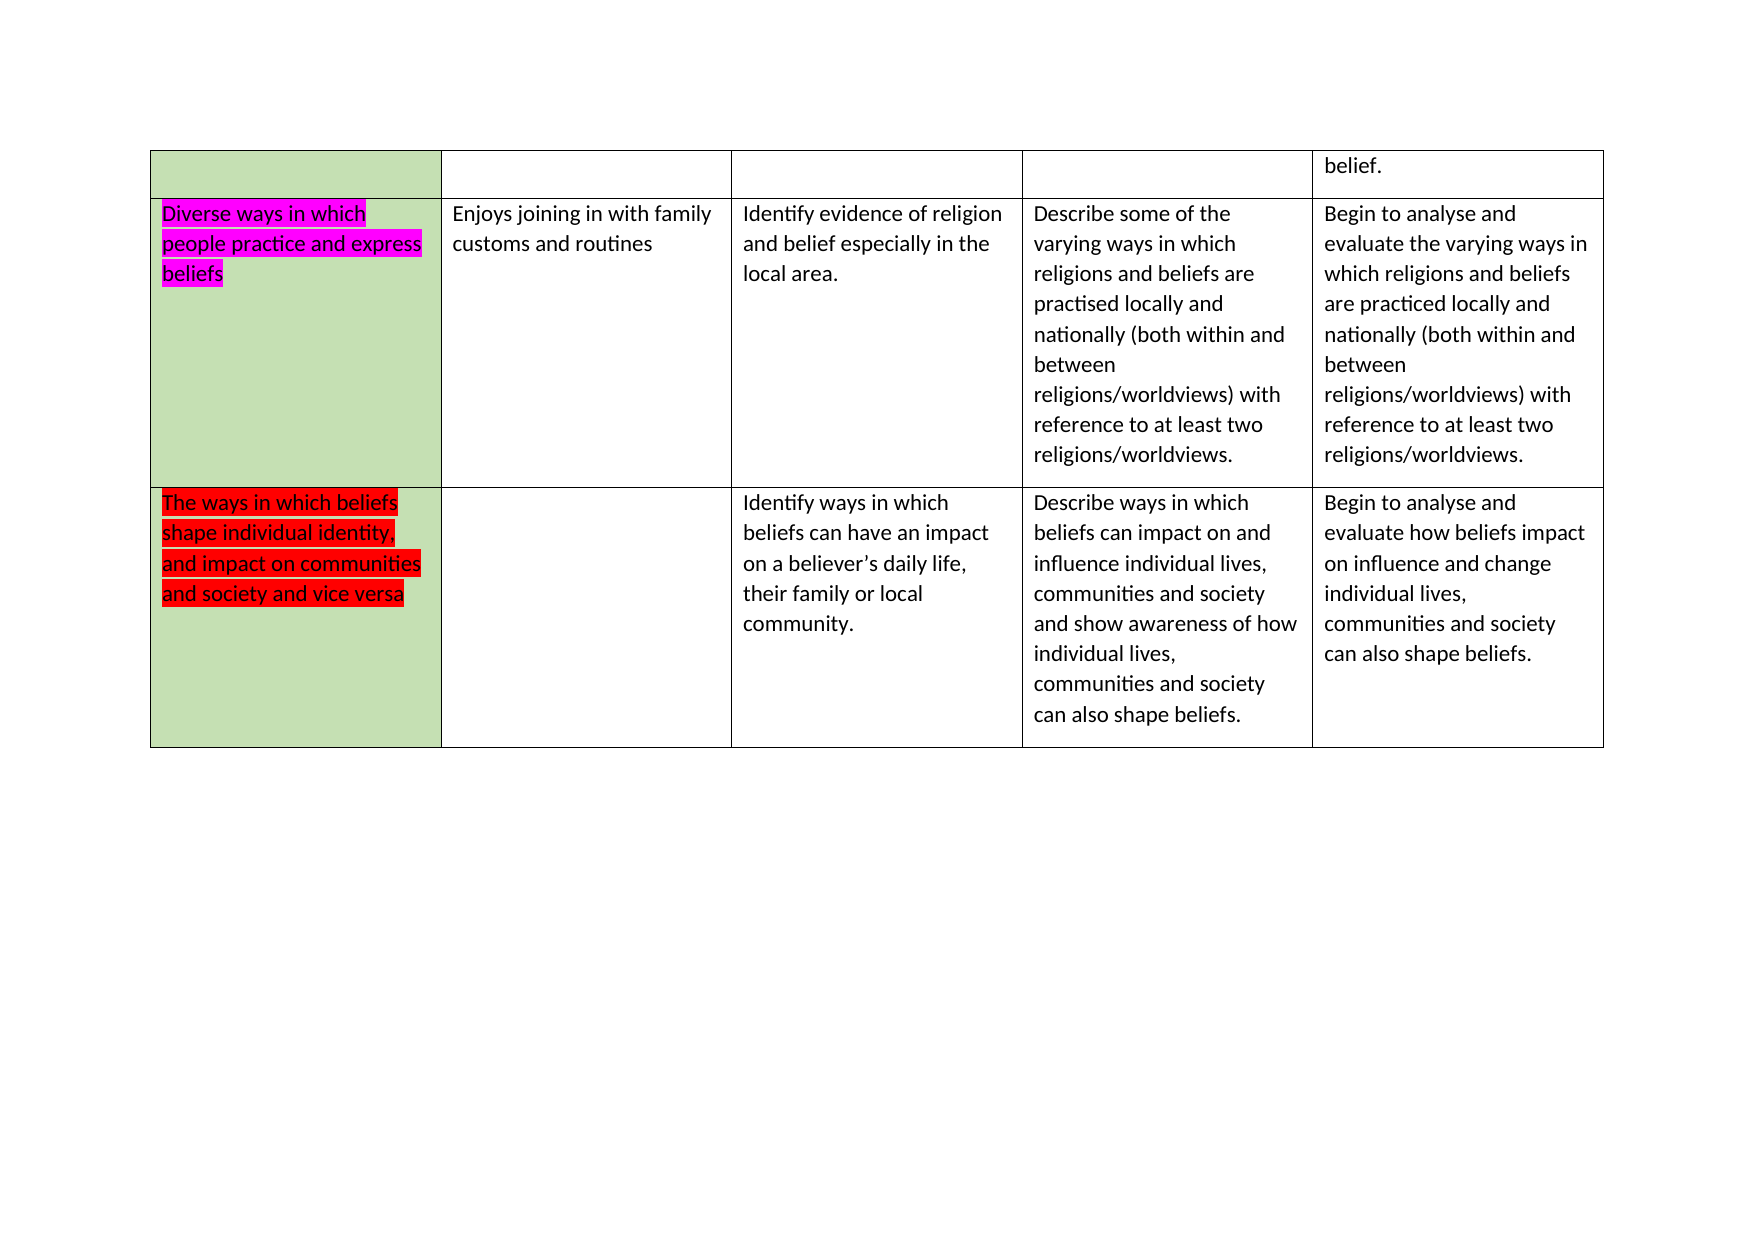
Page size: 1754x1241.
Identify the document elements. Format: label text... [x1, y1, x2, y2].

table_cell Enjoys joining in with family customs and routines [442, 199, 731, 487]
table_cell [732, 151, 1022, 198]
table_cell Identify evidence of religion and belief especially in the local area. [732, 199, 1022, 487]
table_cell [1023, 151, 1312, 198]
table_cell [442, 488, 731, 747]
table_cell Describe ways in which beliefs can impact on and influence individual lives, communities and society and show awareness of how individual lives, communities and society can also shape beliefs. [1023, 488, 1312, 747]
table_cell Describe some of the varying ways in which religions and beliefs are practised locally and nationally (both within and between religions/worldviews) with reference to at least two religions/worldviews. [1023, 199, 1312, 487]
table_cell Begin to analyse and evaluate how beliefs impact on influence and change individual lives, communities and society can also shape beliefs. [1313, 488, 1603, 747]
table_cell Diverse ways in which people practice and express beliefs [151, 199, 441, 487]
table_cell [151, 151, 441, 198]
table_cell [442, 151, 731, 198]
table_cell The ways in which beliefs shape individual identity, and impact on communities and society and vice versa [151, 488, 441, 747]
table_cell Identify ways in which beliefs can have an impact on a believer’s daily life, their family or local community. [732, 488, 1022, 747]
table_cell Begin to analyse and evaluate the varying ways in which religions and beliefs are practiced locally and nationally (both within and between religions/worldviews) with reference to at least two religions/worldviews. [1313, 199, 1603, 487]
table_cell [1313, 151, 1603, 198]
